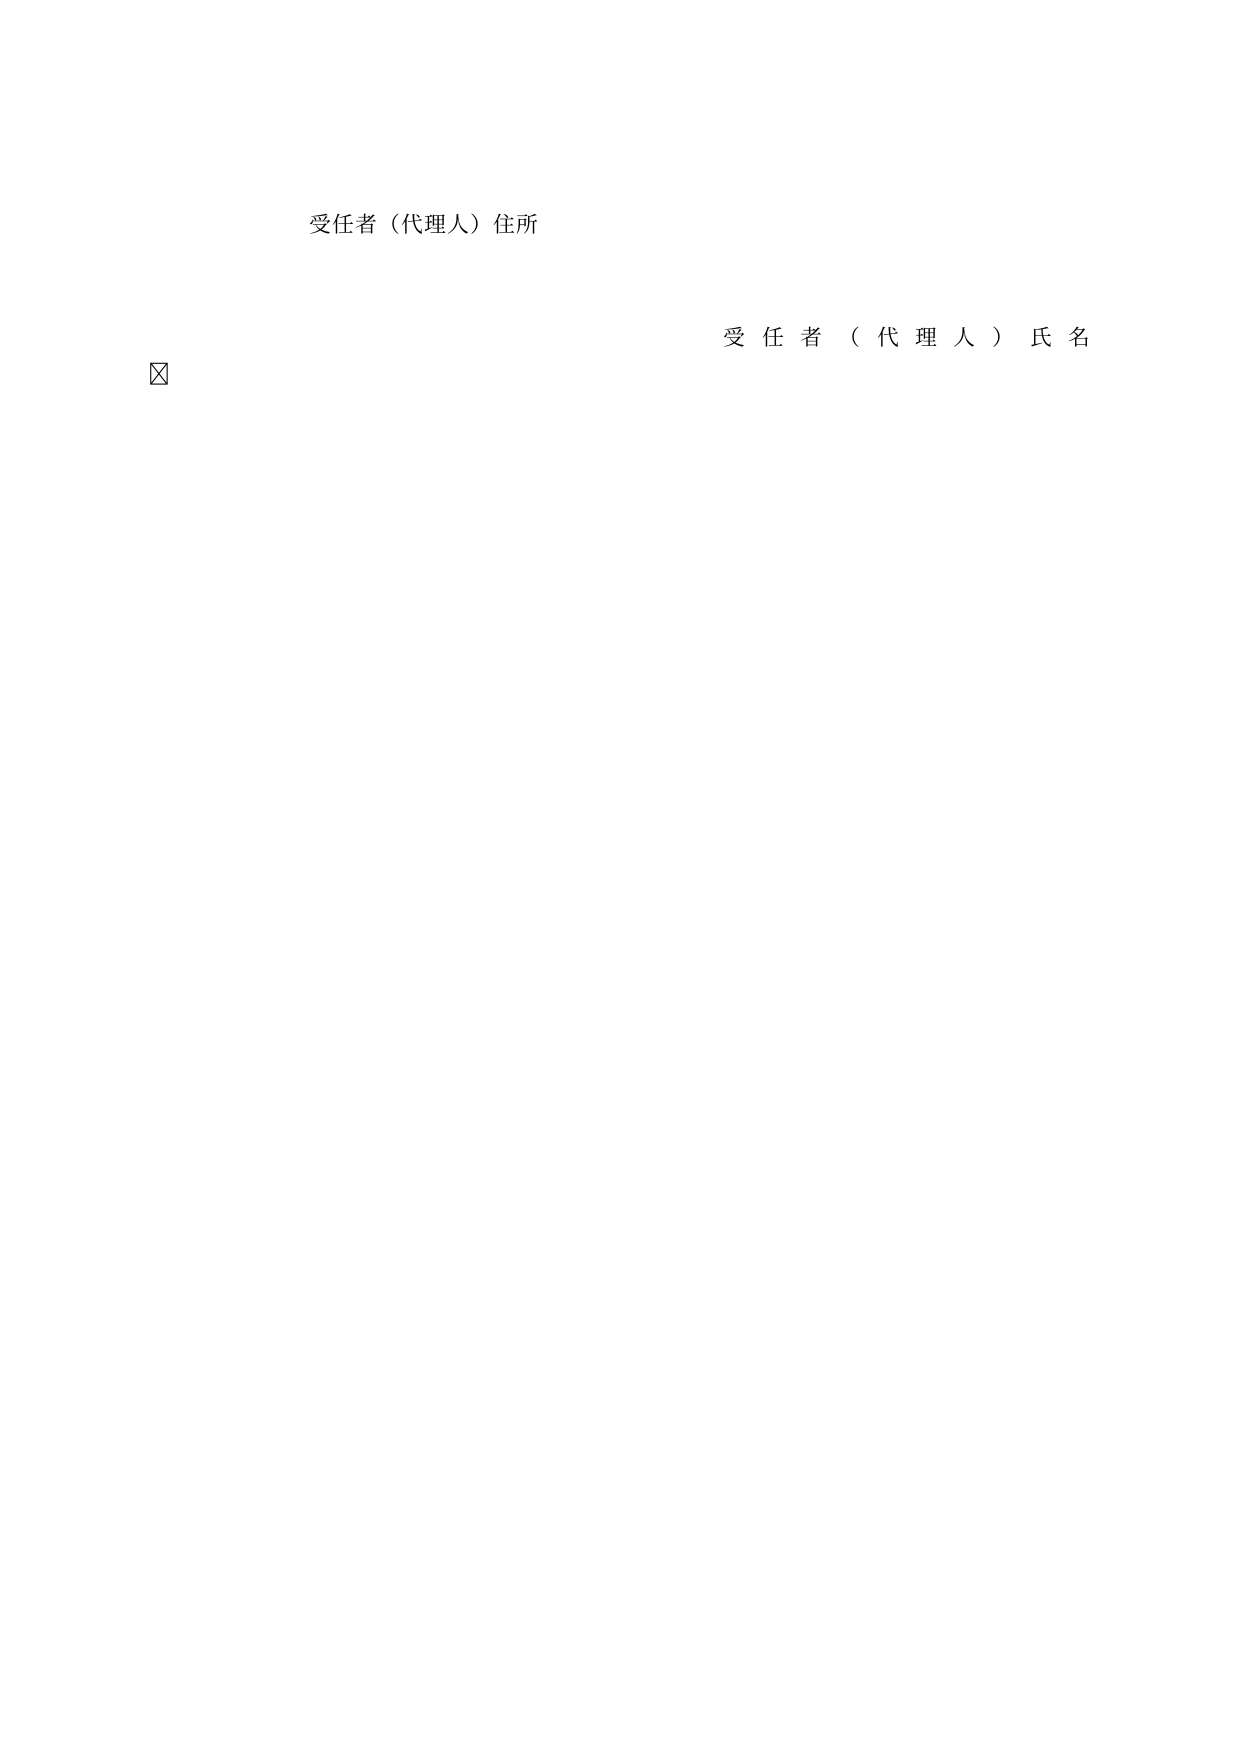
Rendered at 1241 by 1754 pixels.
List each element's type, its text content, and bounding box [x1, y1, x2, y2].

text 受任者（代理人）氏名  [148, 317, 1092, 392]
text 受任者（代理人）住所 [148, 204, 1092, 242]
